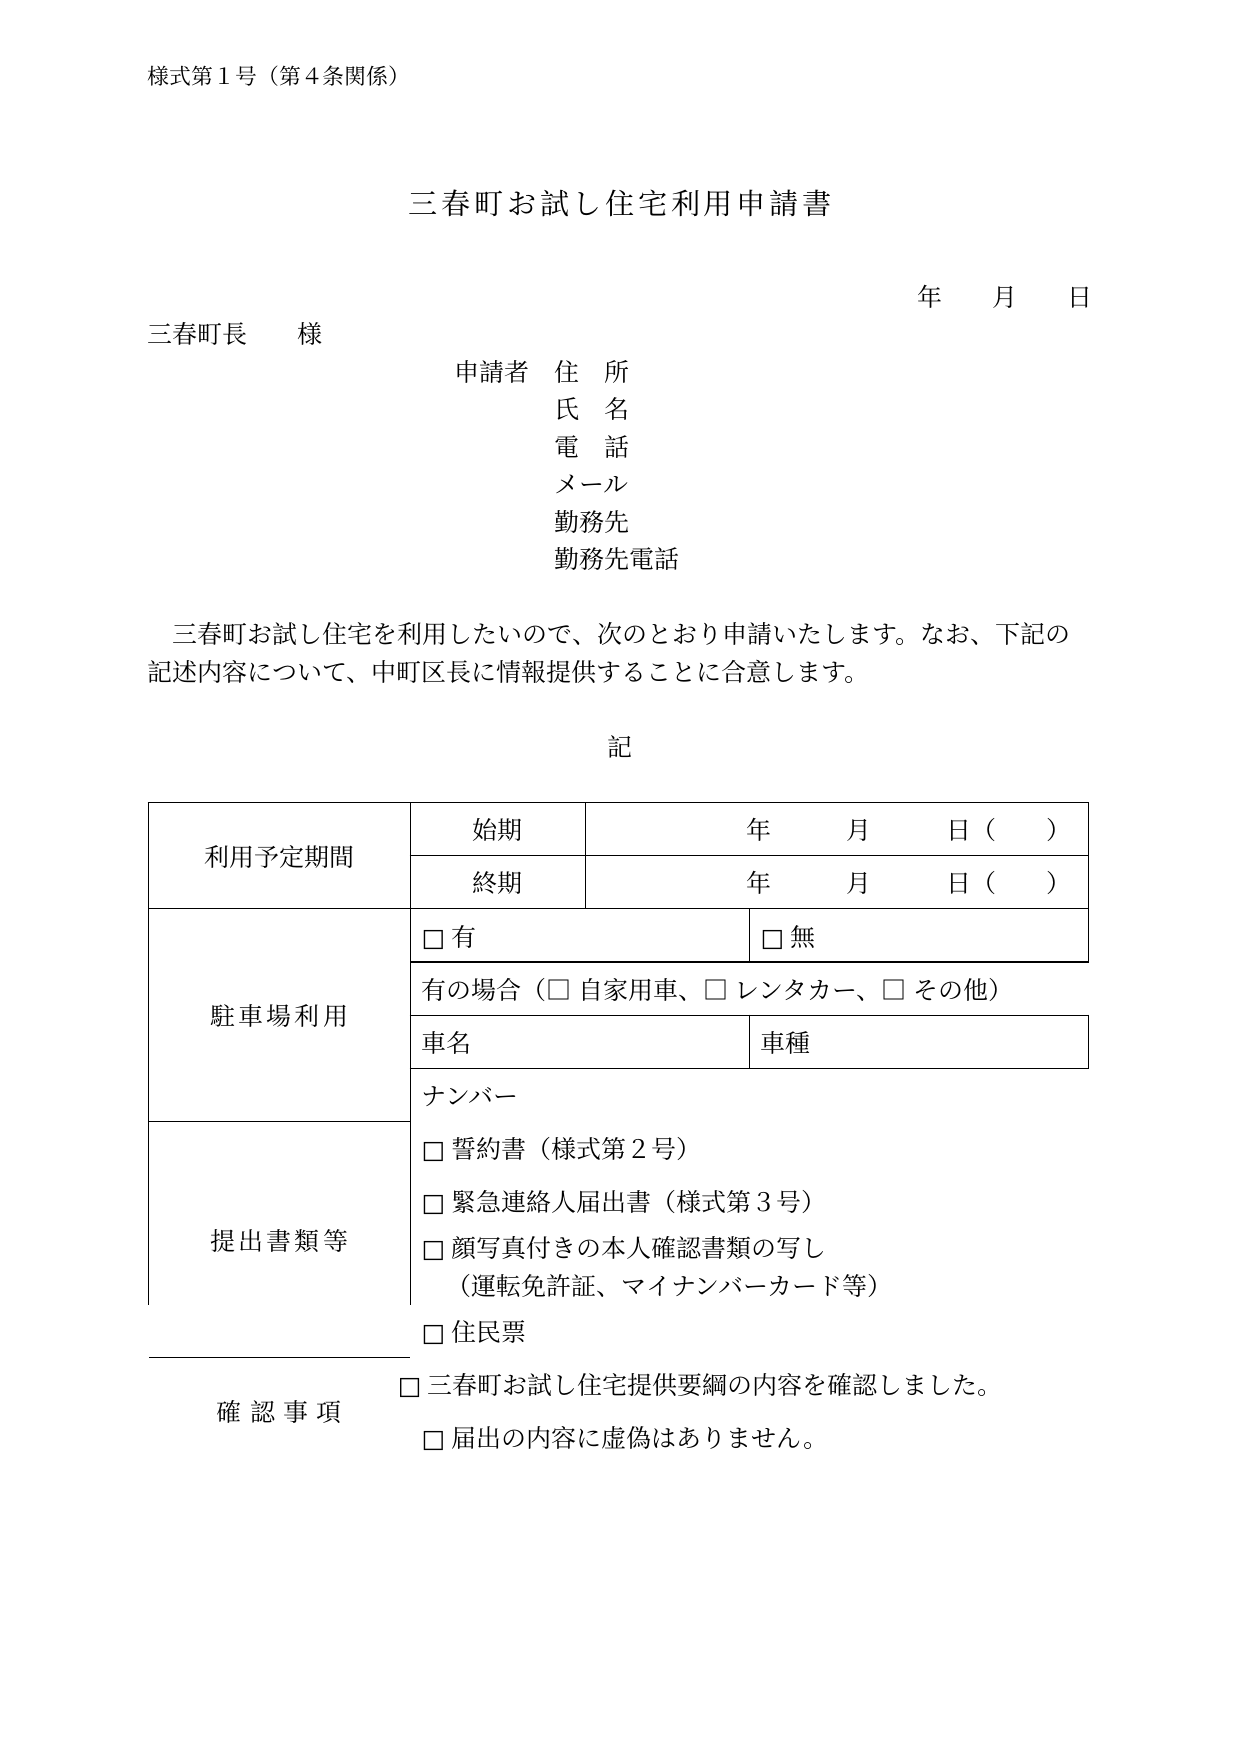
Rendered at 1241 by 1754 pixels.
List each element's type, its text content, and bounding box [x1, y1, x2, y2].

table_cell □ 有 [411, 909, 749, 961]
table_cell □ 顔写真付きの本人確認書類の写し （運転免許証、マイナンバーカード等） [411, 1227, 1088, 1304]
text 勤務先電話 [454, 539, 1093, 577]
text 勤務先 [454, 502, 1093, 539]
text 年 月 日 [148, 277, 1093, 314]
text 三春町お試し住宅を利用したいので、次のとおり申請いたします。なお、下記の記述内容について、中町区長に情報提供することに合意します。 [148, 614, 1093, 689]
table_cell 終期 [411, 856, 585, 908]
table_cell □ 三春町お試し住宅提供要綱の内容を確認しました。 [410, 1357, 1088, 1410]
text 記 [148, 727, 1093, 764]
table_cell □ 届出の内容に虚偽はありません。 [410, 1410, 1088, 1463]
table_cell 車名 [411, 1016, 749, 1068]
table_header 利用予定期間 [149, 803, 410, 908]
table_cell 有の場合（□ 自家用車、□ レンタカー、□ その他） [411, 963, 1088, 1014]
text 申請者 住 所 [454, 352, 1093, 389]
table_header 年 月 日（ ） [586, 803, 1088, 855]
table_cell 確認事項 [148, 1357, 410, 1463]
table_cell 年 月 日（ ） [586, 856, 1088, 908]
table_cell □ 無 [750, 909, 1088, 961]
table_cell 提出書類等 [148, 1122, 410, 1357]
text 三春町長 様 [148, 314, 1093, 352]
table_cell ナンバー [411, 1069, 1088, 1121]
table_cell □ 住民票 [410, 1304, 1088, 1357]
text 三春町お試し住宅利用申請書 [148, 164, 1093, 239]
table_cell □ 誓約書（様式第２号） [411, 1121, 1088, 1174]
table_cell 車種 [750, 1016, 1088, 1068]
text 氏 名 [454, 389, 1093, 427]
table_cell □ 緊急連絡人届出書（様式第３号） [411, 1174, 1088, 1227]
table_header 始期 [411, 803, 585, 855]
text メール [454, 464, 1093, 502]
text 電 話 [454, 427, 1093, 464]
table_cell 駐車場利用 [149, 909, 410, 1121]
